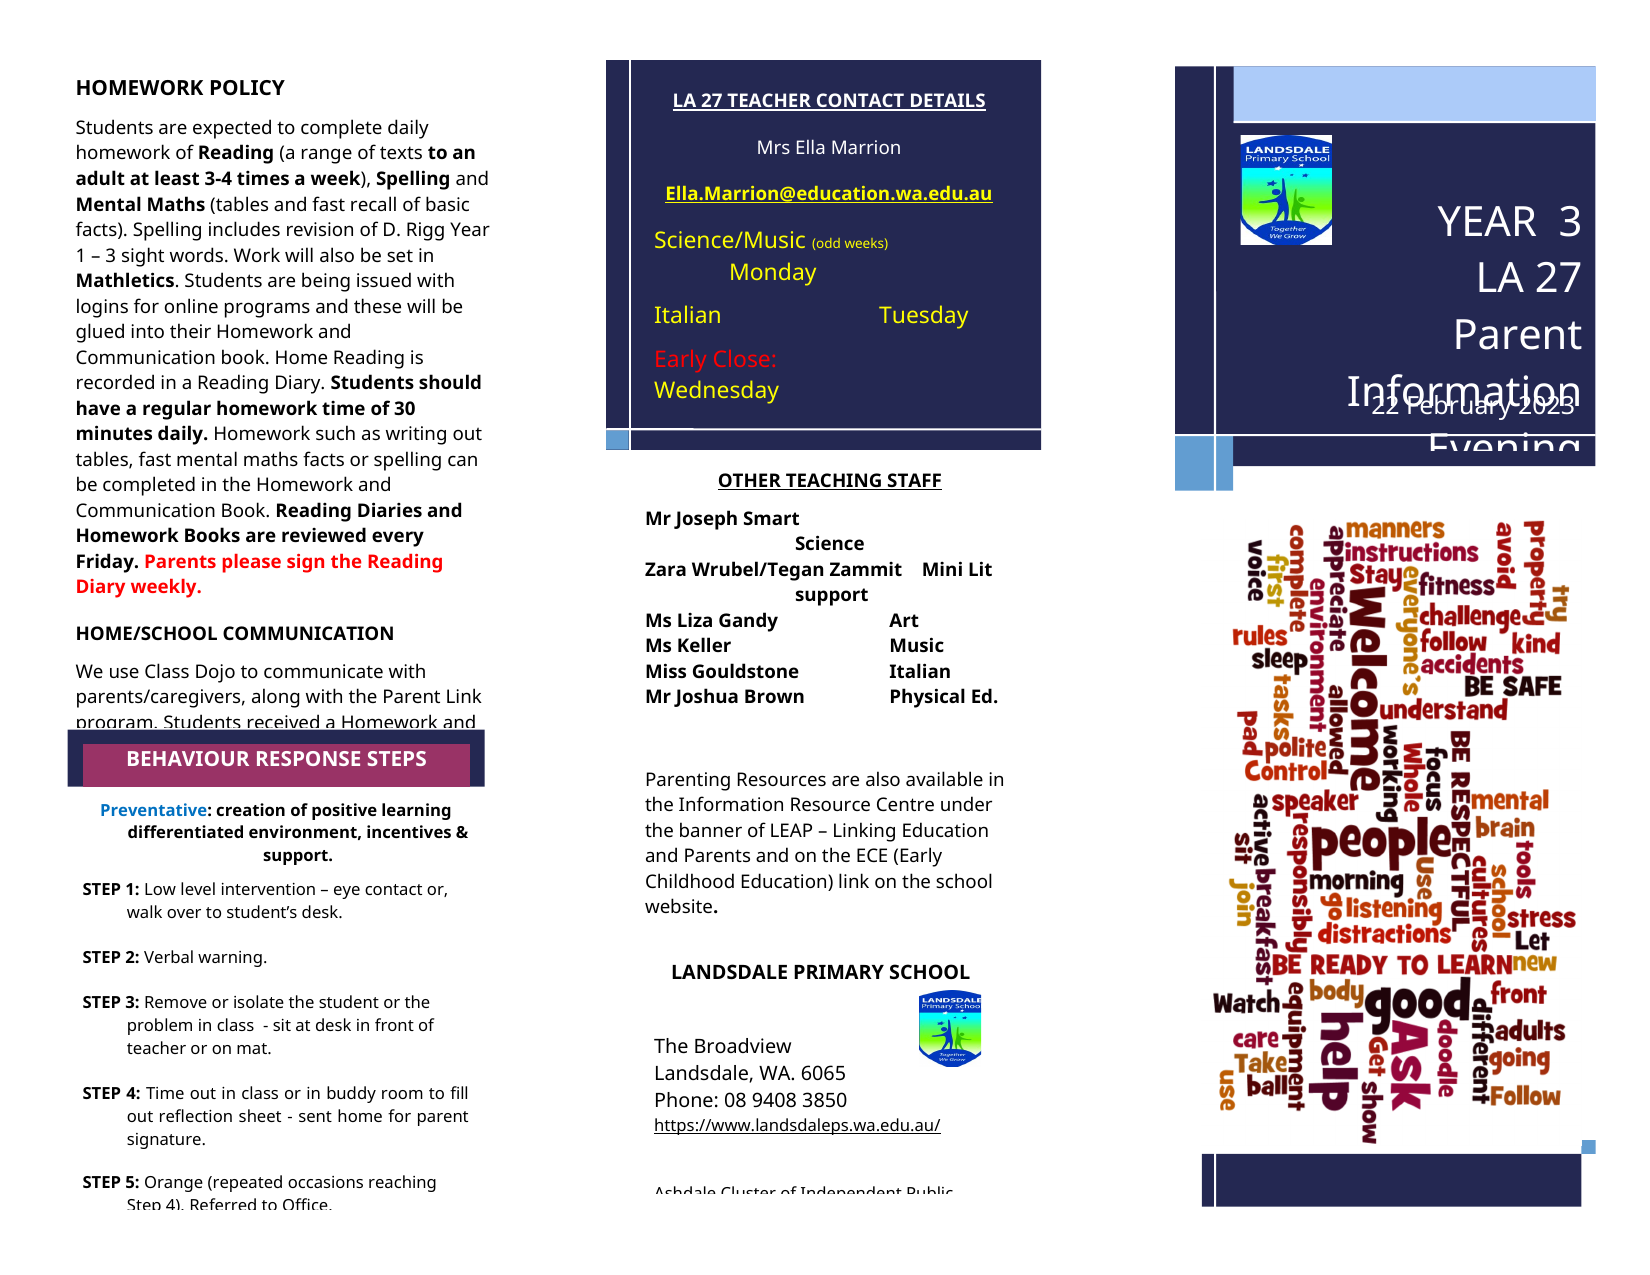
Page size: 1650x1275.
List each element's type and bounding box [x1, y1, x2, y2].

picture [1202, 520, 1582, 1146]
picture [1240, 135, 1332, 244]
picture [918, 990, 982, 1066]
